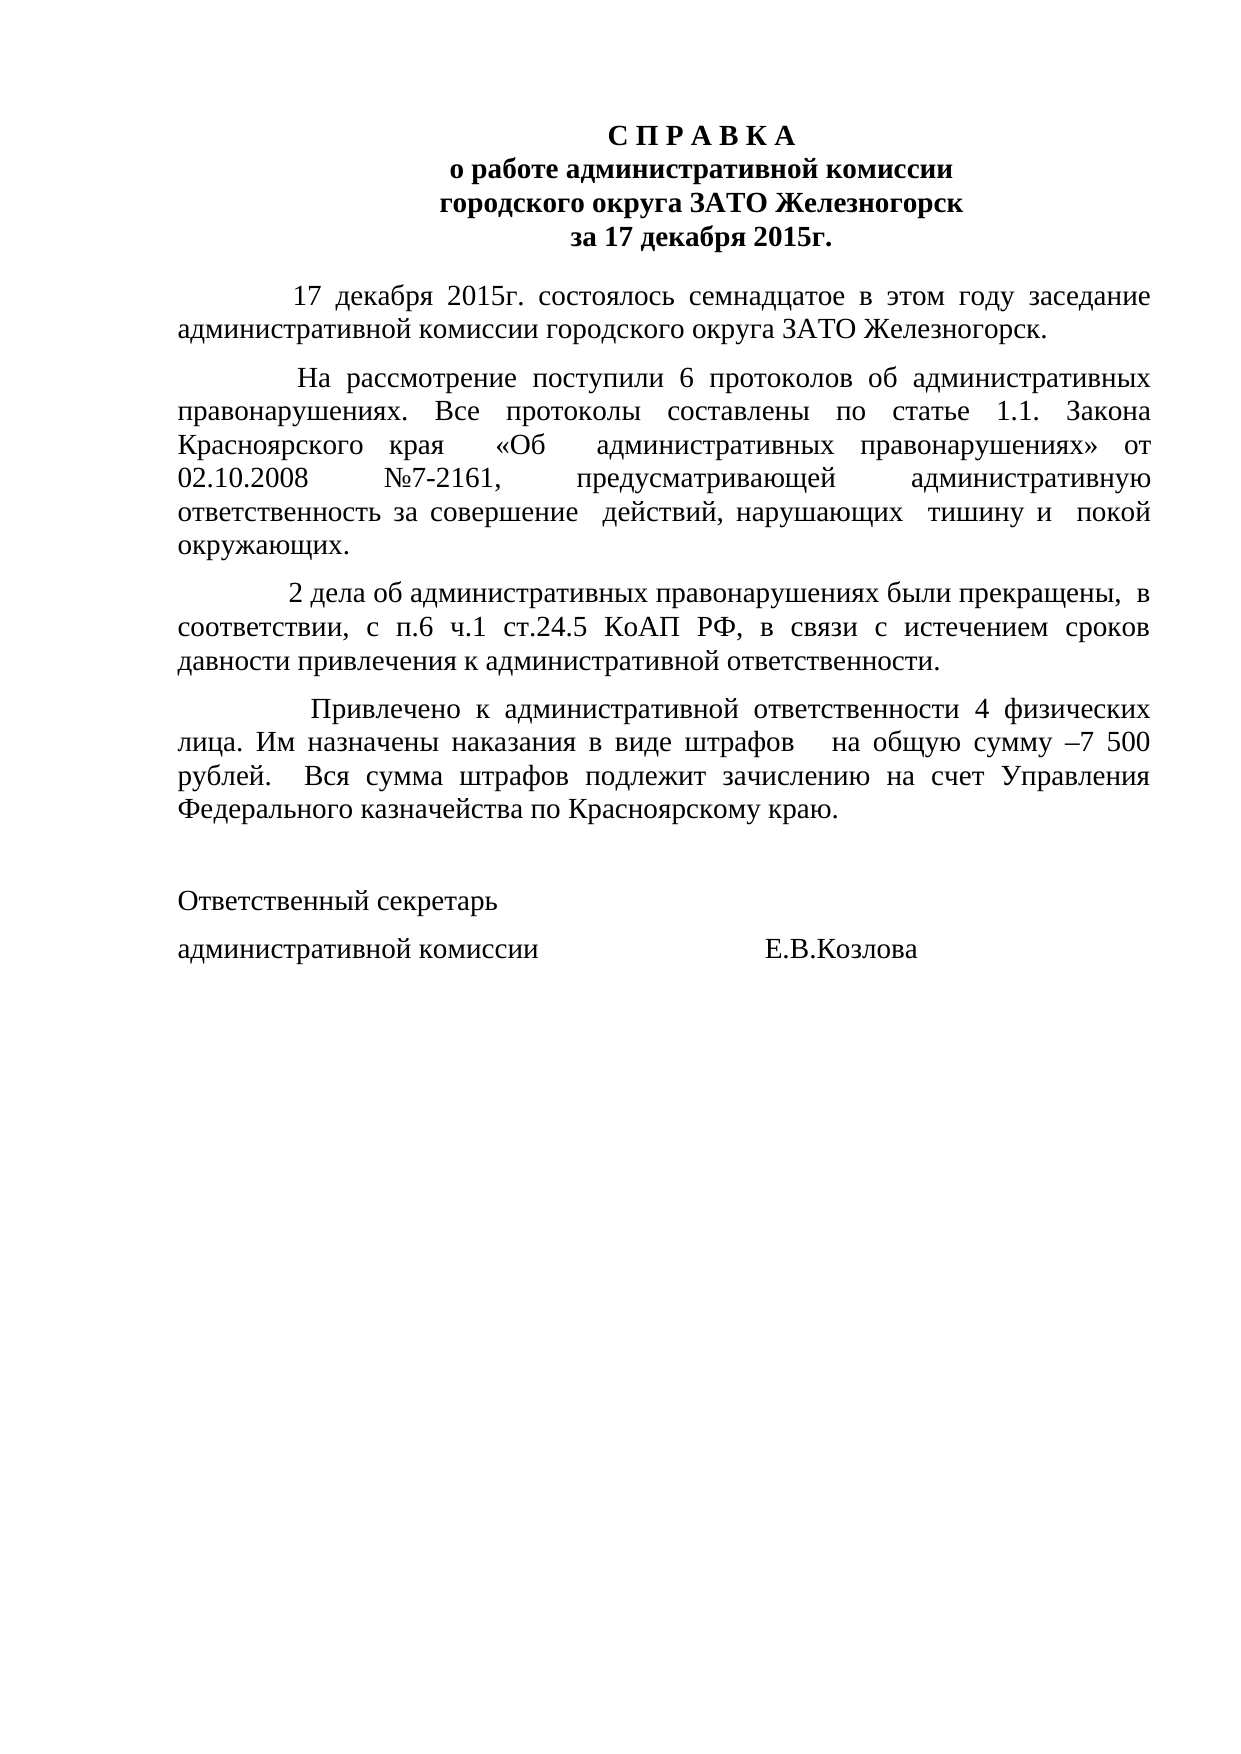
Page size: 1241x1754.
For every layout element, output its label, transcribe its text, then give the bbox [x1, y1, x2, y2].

text С П Р А В К А [177, 118, 1152, 152]
text городского округа ЗАТО Железногорск [177, 185, 1152, 219]
text о работе административной комиссии [177, 152, 1152, 185]
text 17 декабря 2015г. состоялось семнадцатое в этом году заседание административной комиссии городского округа ЗАТО Железногорск. [177, 278, 1152, 345]
text На рассмотрение поступили 6 протоколов об административных правонарушениях. Все протоколы составлены по статье 1.1. Закона Красноярского края «Об административных правонарушениях» от 02.10.2008 №7-2161, предусматривающей административную ответственность за совершение действий, нарушающих тишину и покой окружающих. [177, 360, 1152, 561]
text Ответственный секретарь [177, 883, 1152, 916]
text 2 дела об административных правонарушениях были прекращены, в соответствии, с п.6 ч.1 ст.24.5 КоАП РФ, в связи с истечением сроков давности привлечения к административной ответственности. [177, 576, 1152, 676]
text за 17 декабря 2015г. [177, 219, 1152, 252]
text Привлечено к административной ответственности 4 физических лица. Им назначены наказания в виде штрафов на общую сумму –7 500 рублей. Вся сумма штрафов подлежит зачислению на счет Управления Федерального казначейства по Красноярскому краю. [177, 691, 1152, 825]
text административной комиссии Е.В.Козлова [177, 931, 1152, 964]
